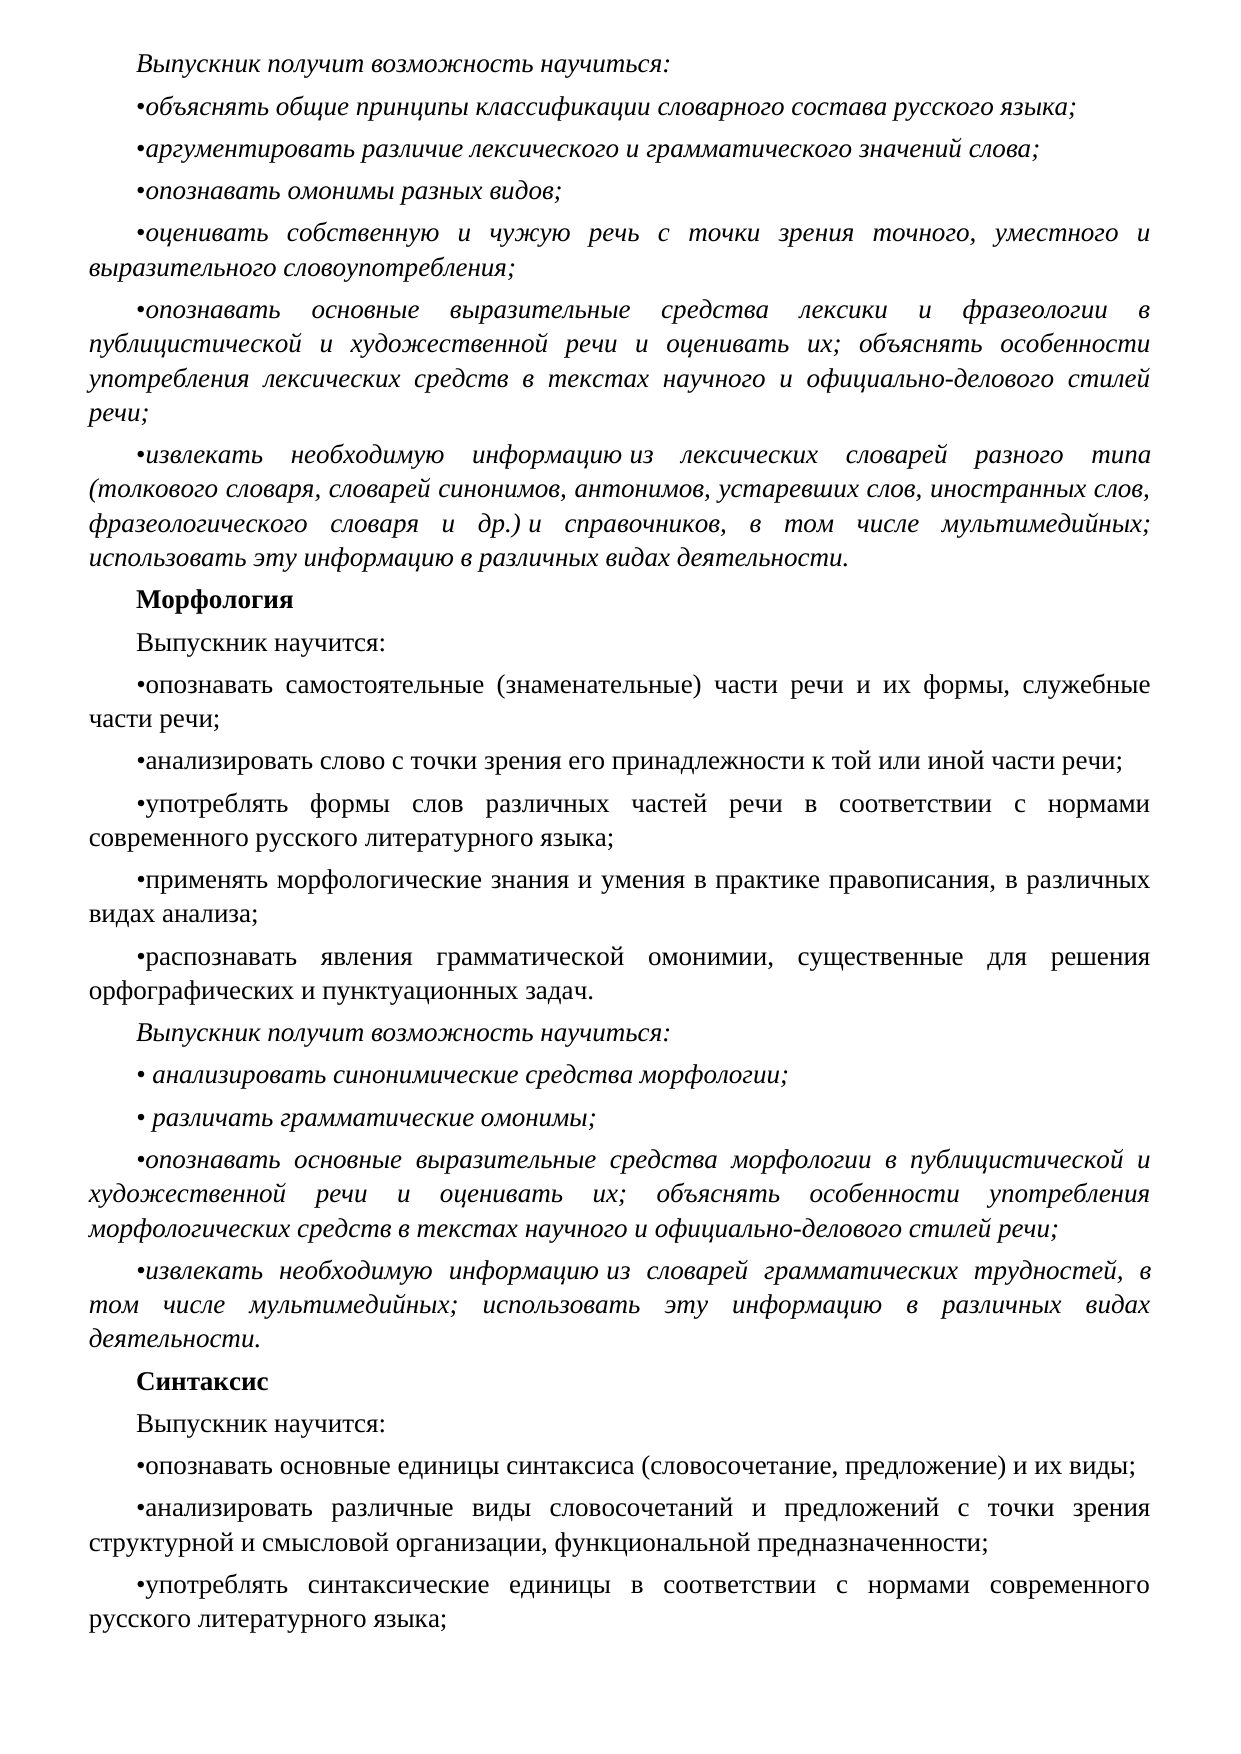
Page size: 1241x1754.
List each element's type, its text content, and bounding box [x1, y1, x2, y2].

text •опознавать основные выразительные средства лексики и фразеологии в публицистической и художественной речи и оценивать их; объяснять особенности употребления лексических средств в текстах научного и официально-делового стилей речи; [88, 290, 1152, 427]
text •употреблять формы слов различных частей речи в соответствии с нормами современного русского литературного языка; [88, 783, 1152, 852]
text •опознавать основные единицы синтаксиса (словосочетание, предложение) и их виды; [88, 1446, 1152, 1480]
text •анализировать различные виды словосочетаний и предложений с точки зрения структурной и смысловой организации, функциональной предназначенности; [88, 1488, 1152, 1557]
text •извлекать необходимую информацию из лексических словарей разного типа (толкового словаря, словарей синонимов, антонимов, устаревших слов, иностранных слов, фразеологического словаря и др.) и справочников, в том числе мультимедийных; использовать эту информацию в различных видах деятельности. [88, 435, 1152, 572]
text Выпускник получит возможность научиться: [88, 1013, 1152, 1047]
text •оценивать собственную и чужую речь с точки зрения точного, уместного и выразительного словоупотребления; [88, 213, 1152, 282]
text •анализировать слово с точки зрения его принадлежности к той или иной части речи; [88, 741, 1152, 776]
text • различать грамматические омонимы; [88, 1097, 1152, 1132]
text • анализировать синонимические средства морфологии; [88, 1055, 1152, 1090]
text •опознавать основные выразительные средства морфологии в публицистической и художественной речи и оценивать их; объяснять особенности употребления морфологических средств в текстах научного и официально-делового стилей речи; [88, 1140, 1152, 1243]
text Выпускник получит возможность научиться: [88, 44, 1152, 79]
text Морфология [88, 580, 1152, 615]
text •употреблять синтаксические единицы в соответствии с нормами современного русского литературного языка; [88, 1565, 1152, 1633]
text •извлекать необходимую информацию из словарей грамматических трудностей, в том числе мультимедийных; использовать эту информацию в различных видах деятельности. [88, 1251, 1152, 1354]
text Синтаксис [88, 1362, 1152, 1396]
text Выпускник научится: [88, 1404, 1152, 1438]
text •распознавать явления грамматической омонимии, существенные для решения орфографических и пунктуационных задач. [88, 937, 1152, 1005]
text •опознавать омонимы разных видов; [88, 171, 1152, 205]
text Выпускник научится: [88, 622, 1152, 657]
text •аргументировать различие лексического и грамматического значений слова; [88, 129, 1152, 163]
text •объяснять общие принципы классификации словарного состава русского языка; [88, 87, 1152, 121]
text •опознавать самостоятельные (знаменательные) части речи и их формы, служебные части речи; [88, 665, 1152, 733]
text •применять морфологические знания и умения в практике правописания, в различных видах анализа; [88, 860, 1152, 929]
